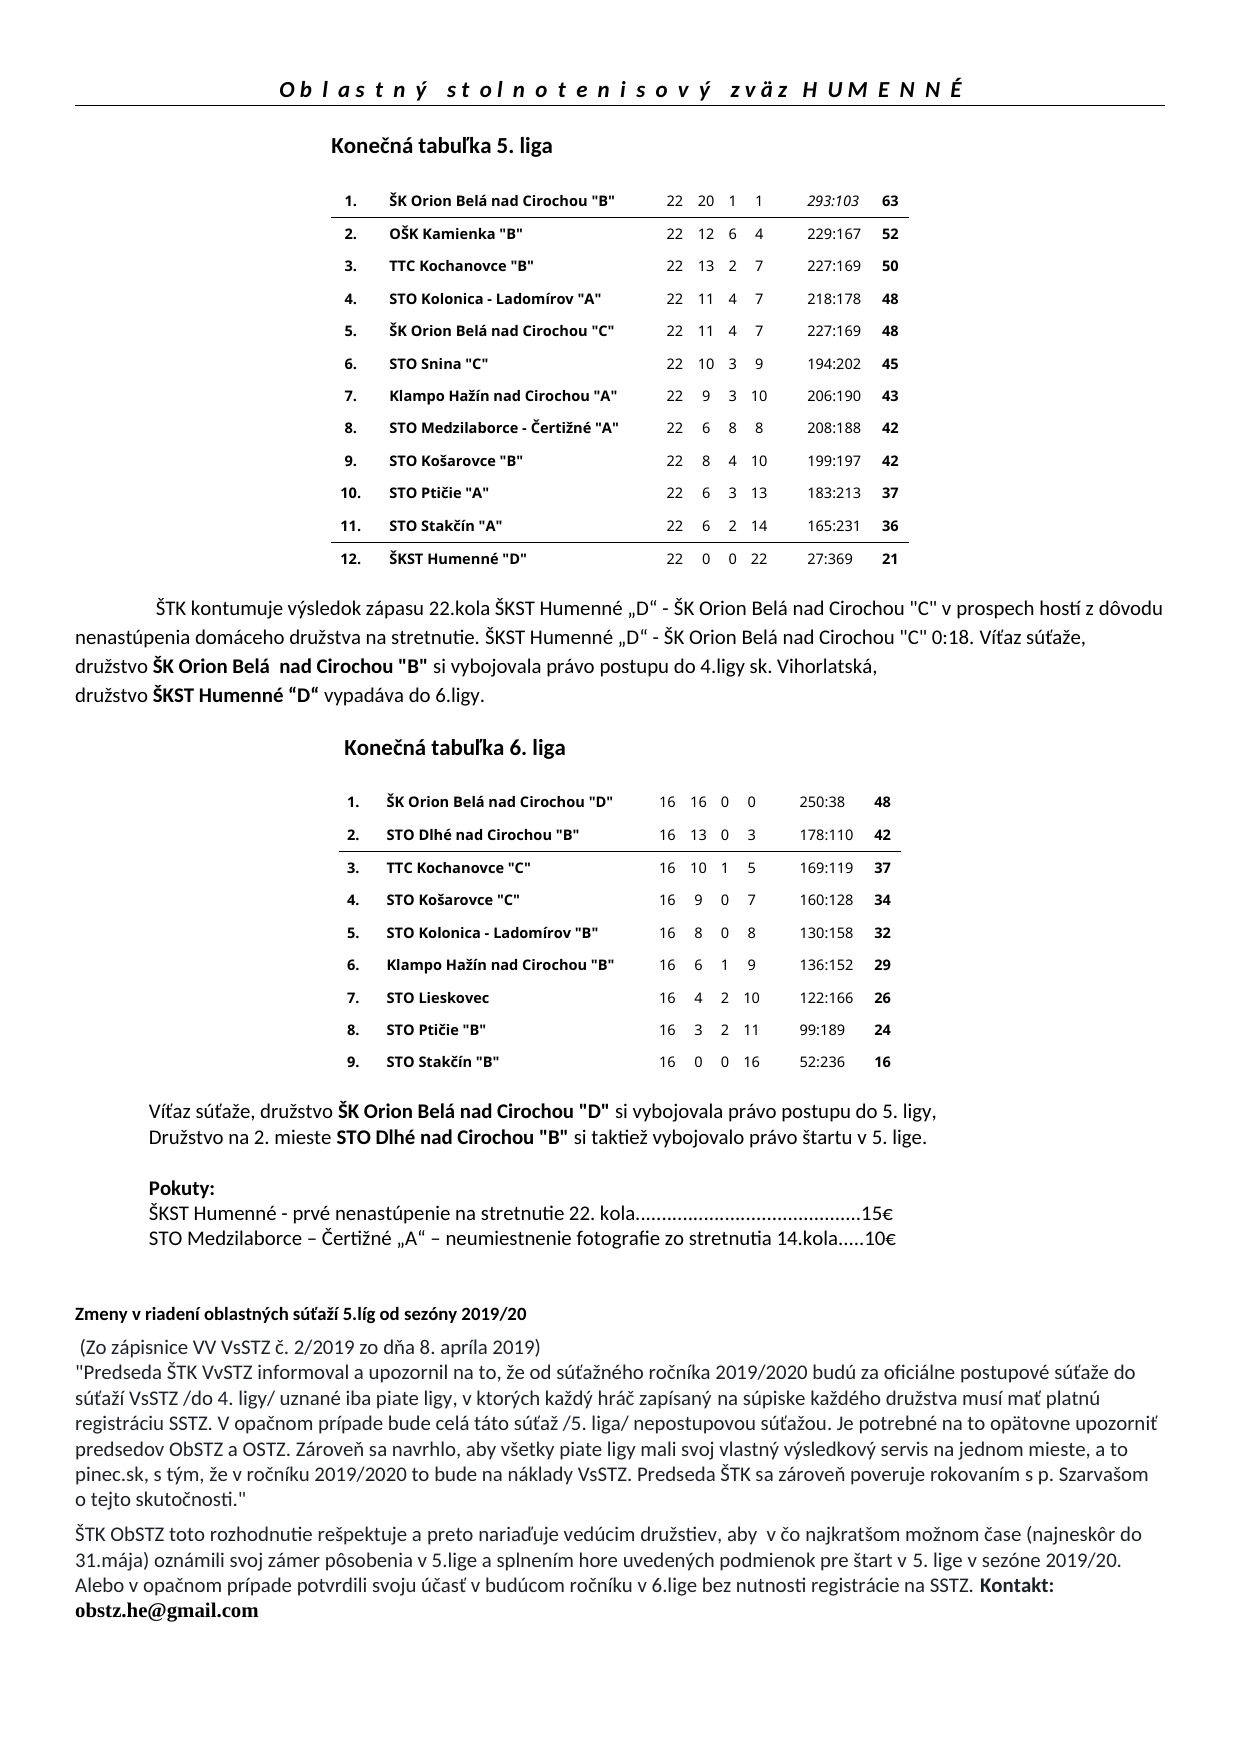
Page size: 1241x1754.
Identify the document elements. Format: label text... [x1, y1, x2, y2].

text Víťaz súťaže, družstvo ŠK Orion Belá nad Cirochou "D" si vybojovala právo postupu do 5. ligy, [75, 1098, 1165, 1124]
text Pokuty: [75, 1175, 1165, 1200]
table_cell [75, 595, 1165, 1098]
table_header [75, 75, 1165, 105]
text Zmeny v riadení oblastných súťaží 5.líg od sezóny 2019/20 [75, 1302, 1165, 1325]
text ŠTK ObSTZ toto rozhodnutie rešpektuje a preto nariaďuje vedúcim družstiev, aby v čo najkratšom možnom čase (najneskôr do 31.mája) oznámili svoj zámer pôsobenia v 5.lige a splnením hore uvedených podmienok pre štart v 5. lige v sezóne 2019/20. Alebo v opačnom prípade potvrdili svoju účasť v budúcom ročníku v 6.lige bez nutnosti registrácie na SSTZ. Kontakt: obstz.he@gmail.com [75, 1521, 1165, 1622]
text Družstvo na 2. mieste STO Dlhé nad Cirochou "B" si taktiež vybojovalo právo štartu v 5. lige. [75, 1124, 1165, 1149]
table_header [75, 106, 1165, 595]
text STO Medzilaborce – Čertižné „A“ – neumiestnenie fotografie zo stretnutia 14.kola.....10€ [75, 1226, 1165, 1251]
text ŠKST Humenné - prvé nenastúpenie na stretnutie 22. kola...........................................15€ [75, 1200, 1165, 1226]
text (Zo zápisnice VV VsSTZ č. 2/2019 zo dňa 8. apríla 2019) "Predseda ŠTK VvSTZ informoval a upozornil na to, že od súťažného ročníka 2019/2020 budú za oficiálne postupové súťaže do súťaží VsSTZ /do 4. ligy/ uznané iba piate ligy, v ktorých každý hráč zapísaný na súpiske každého družstva musí mať platnú registráciu SSTZ. V opačnom prípade bude celá táto súťaž /5. liga/ nepostupovou súťažou. Je potrebné na to opätovne upozorniť predsedov ObSTZ a OSTZ. Zároveň sa navrhlo, aby všetky piate ligy mali svoj vlastný výsledkový servis na jednom mieste, a to pinec.sk, s tým, že v ročníku 2019/2020 to bude na náklady VsSTZ. Predseda ŠTK sa zároveň poveruje rokovaním s p. Szarvašom o tejto skutočnosti." [75, 1334, 1165, 1512]
